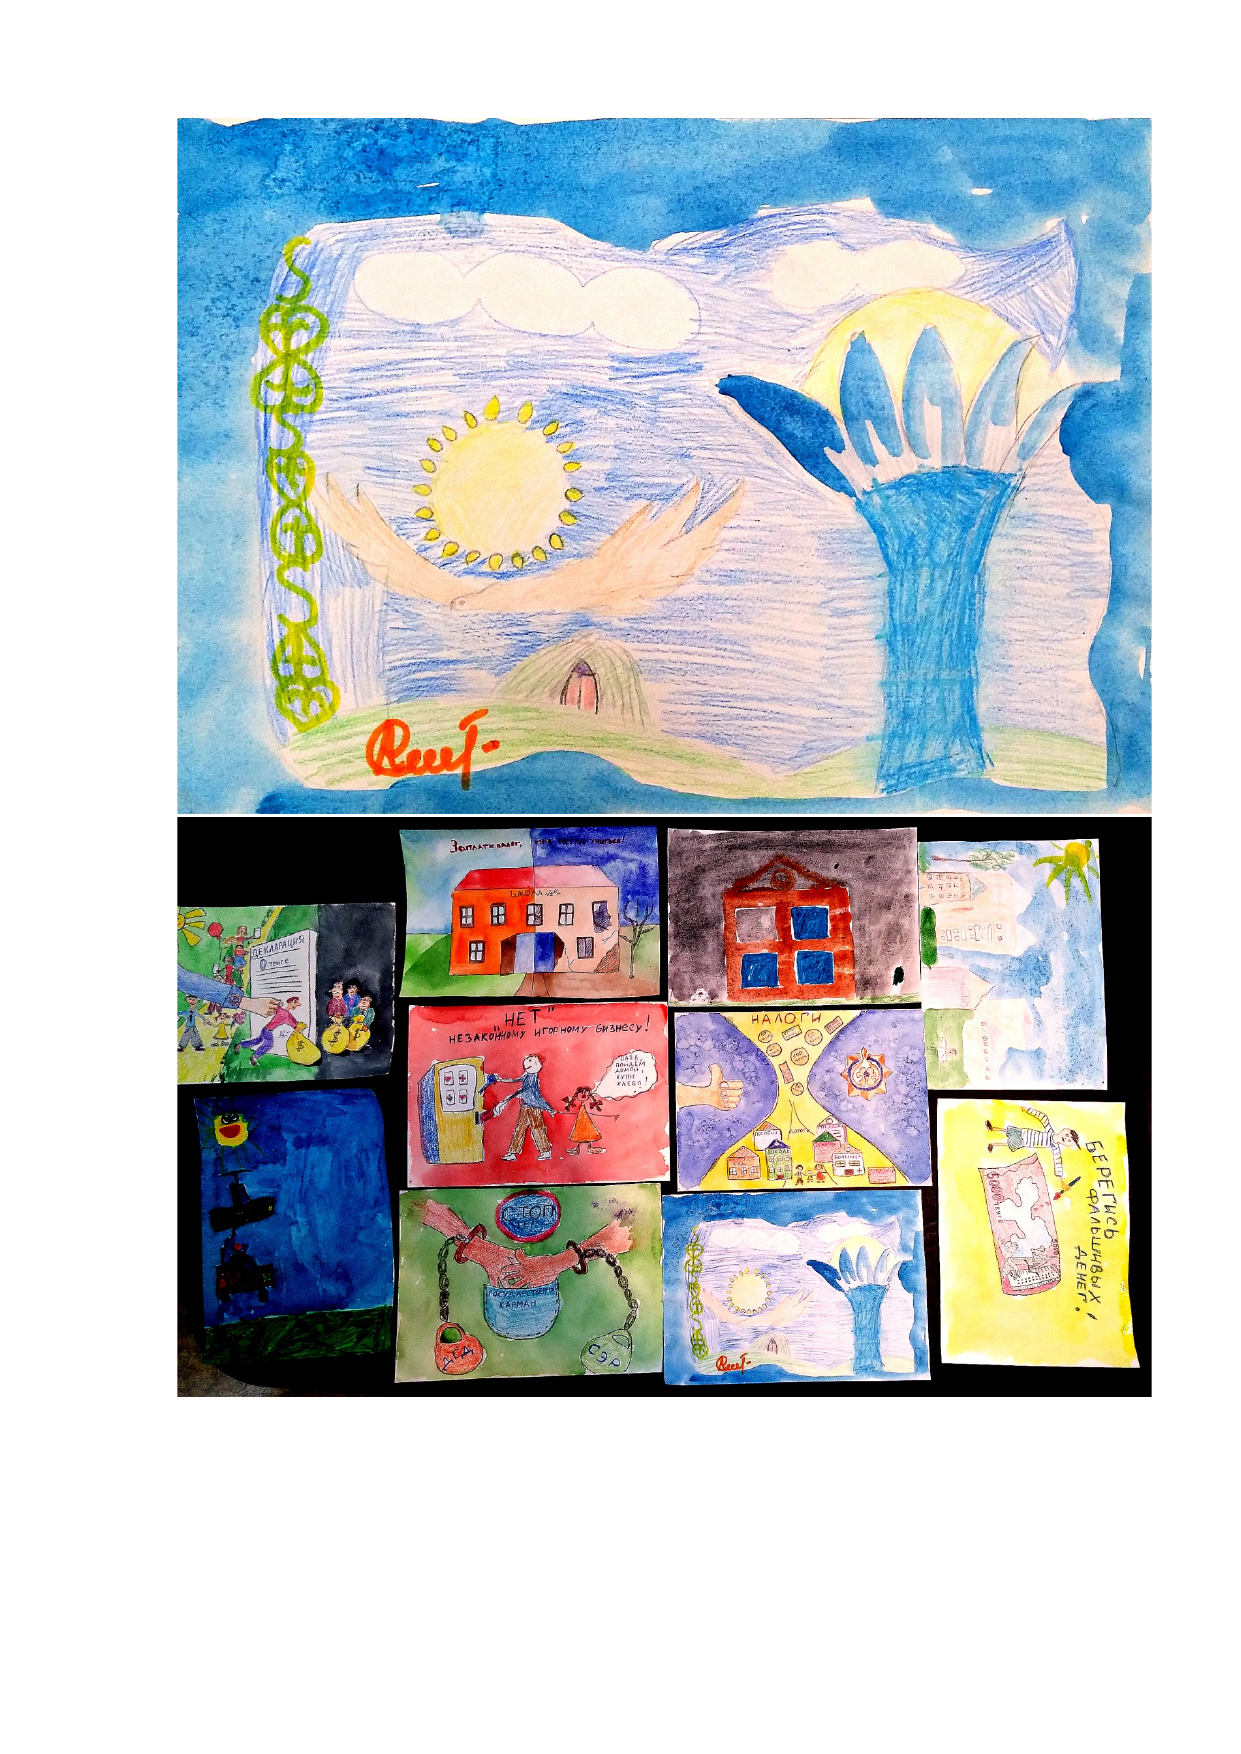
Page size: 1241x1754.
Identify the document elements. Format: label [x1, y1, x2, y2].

picture [177, 118, 1152, 814]
picture [177, 817, 1152, 1397]
picture [181, 175, 189, 188]
